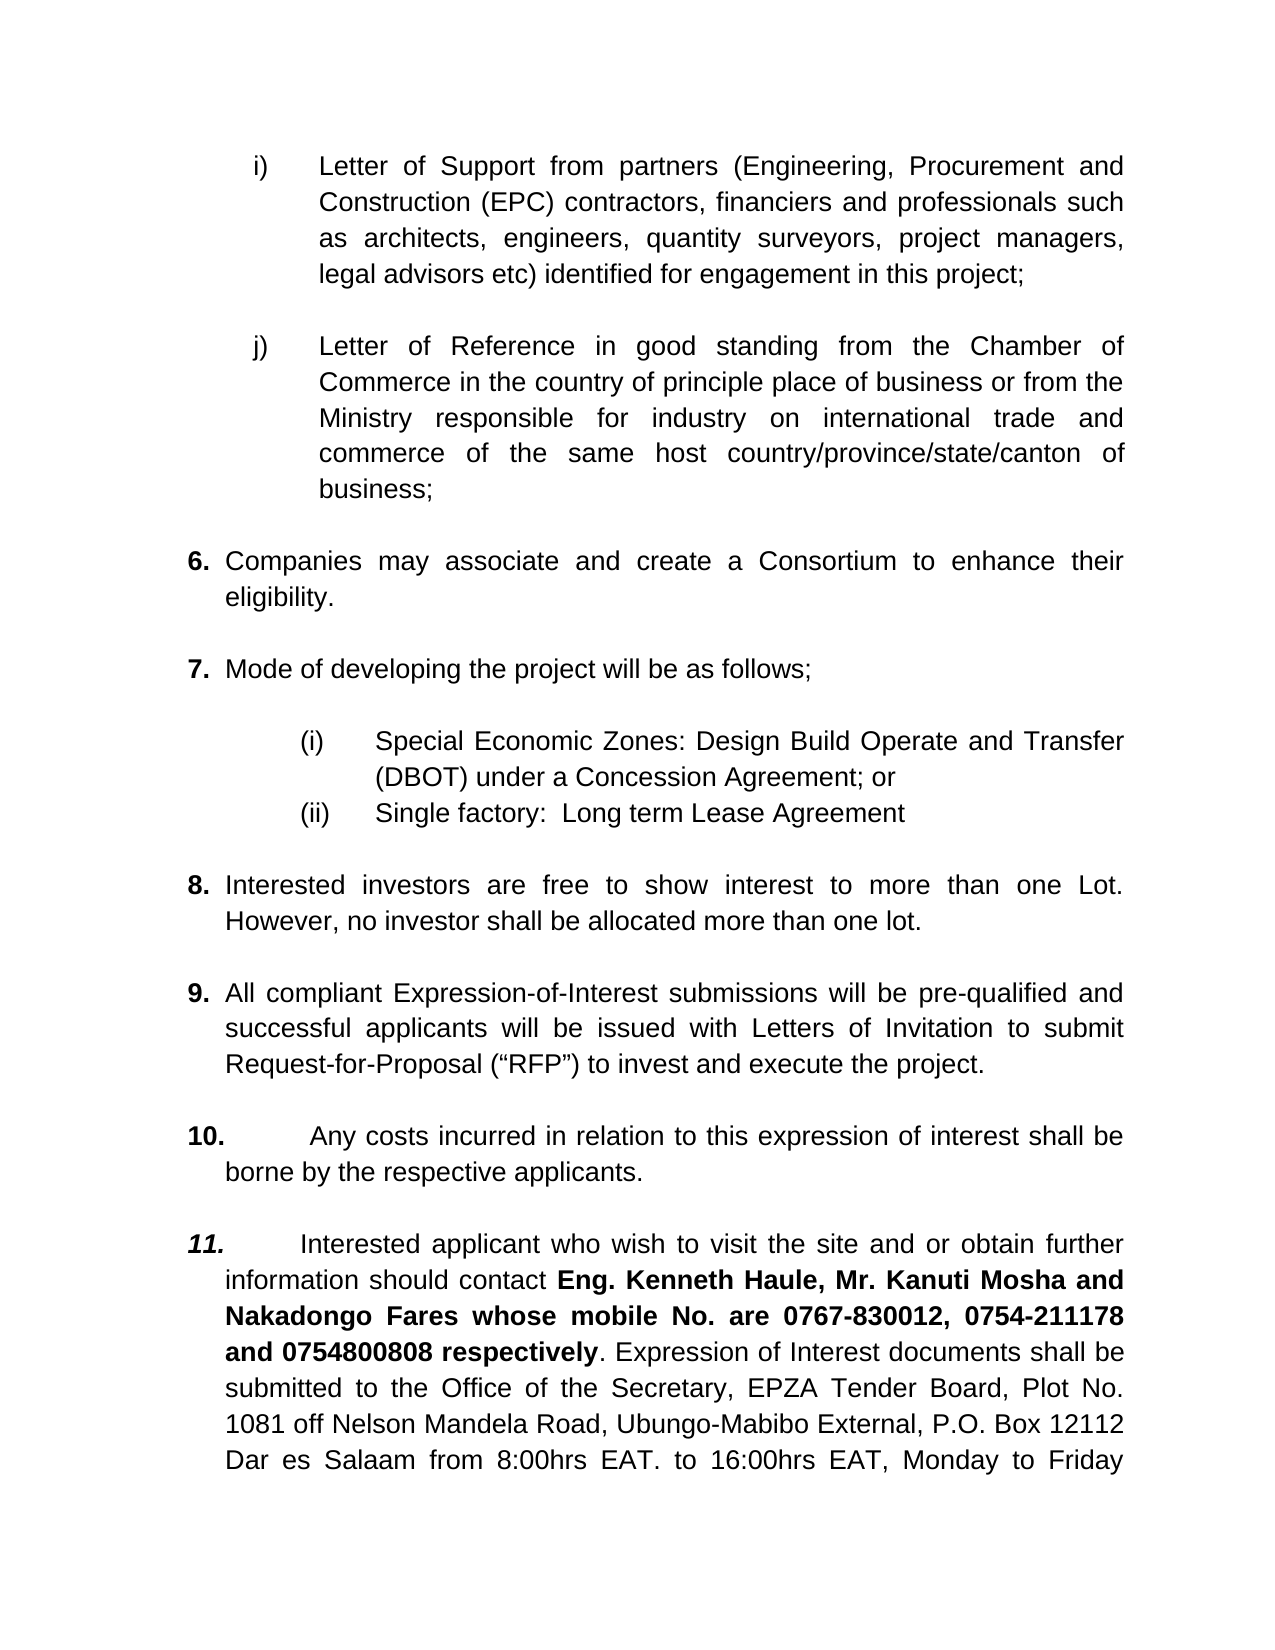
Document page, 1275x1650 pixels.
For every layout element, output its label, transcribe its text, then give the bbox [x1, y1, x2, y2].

list Companies may associate and create a Consortium to enhance their eligibility. [187, 545, 1125, 612]
list Interested investors are free to show interest to more than one Lot. However, no investor shall be allocated more than one lot. [187, 869, 1125, 936]
list Special Economic Zones: Design Build Operate and Transfer (DBOT) under a Concession Agreement; or [300, 725, 1125, 792]
list All compliant Expression-of-Interest submissions will be pre-qualified and successful applicants will be issued with Letters of Invitation to submit Request-for-Proposal (“RFP”) to invest and execute the project. [187, 977, 1125, 1080]
list Letter of Support from partners (Engineering, Procurement and Construction (EPC) contractors, financiers and professionals such as architects, engineers, quantity surveyors, project managers, legal advisors etc) identified for engagement in this project; [253, 150, 1125, 289]
list Letter of Reference in good standing from the Chamber of Commerce in the country of principle place of business or from the Ministry responsible for industry on international trade and commerce of the same host country/province/state/canton of business; [253, 330, 1125, 505]
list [187, 1228, 1125, 1475]
list Single factory: Long term Lease Agreement [300, 797, 1125, 828]
list Mode of developing the project will be as follows; [187, 653, 1125, 684]
list Any costs incurred in relation to this expression of interest shall be borne by the respective applicants. [187, 1120, 1125, 1187]
